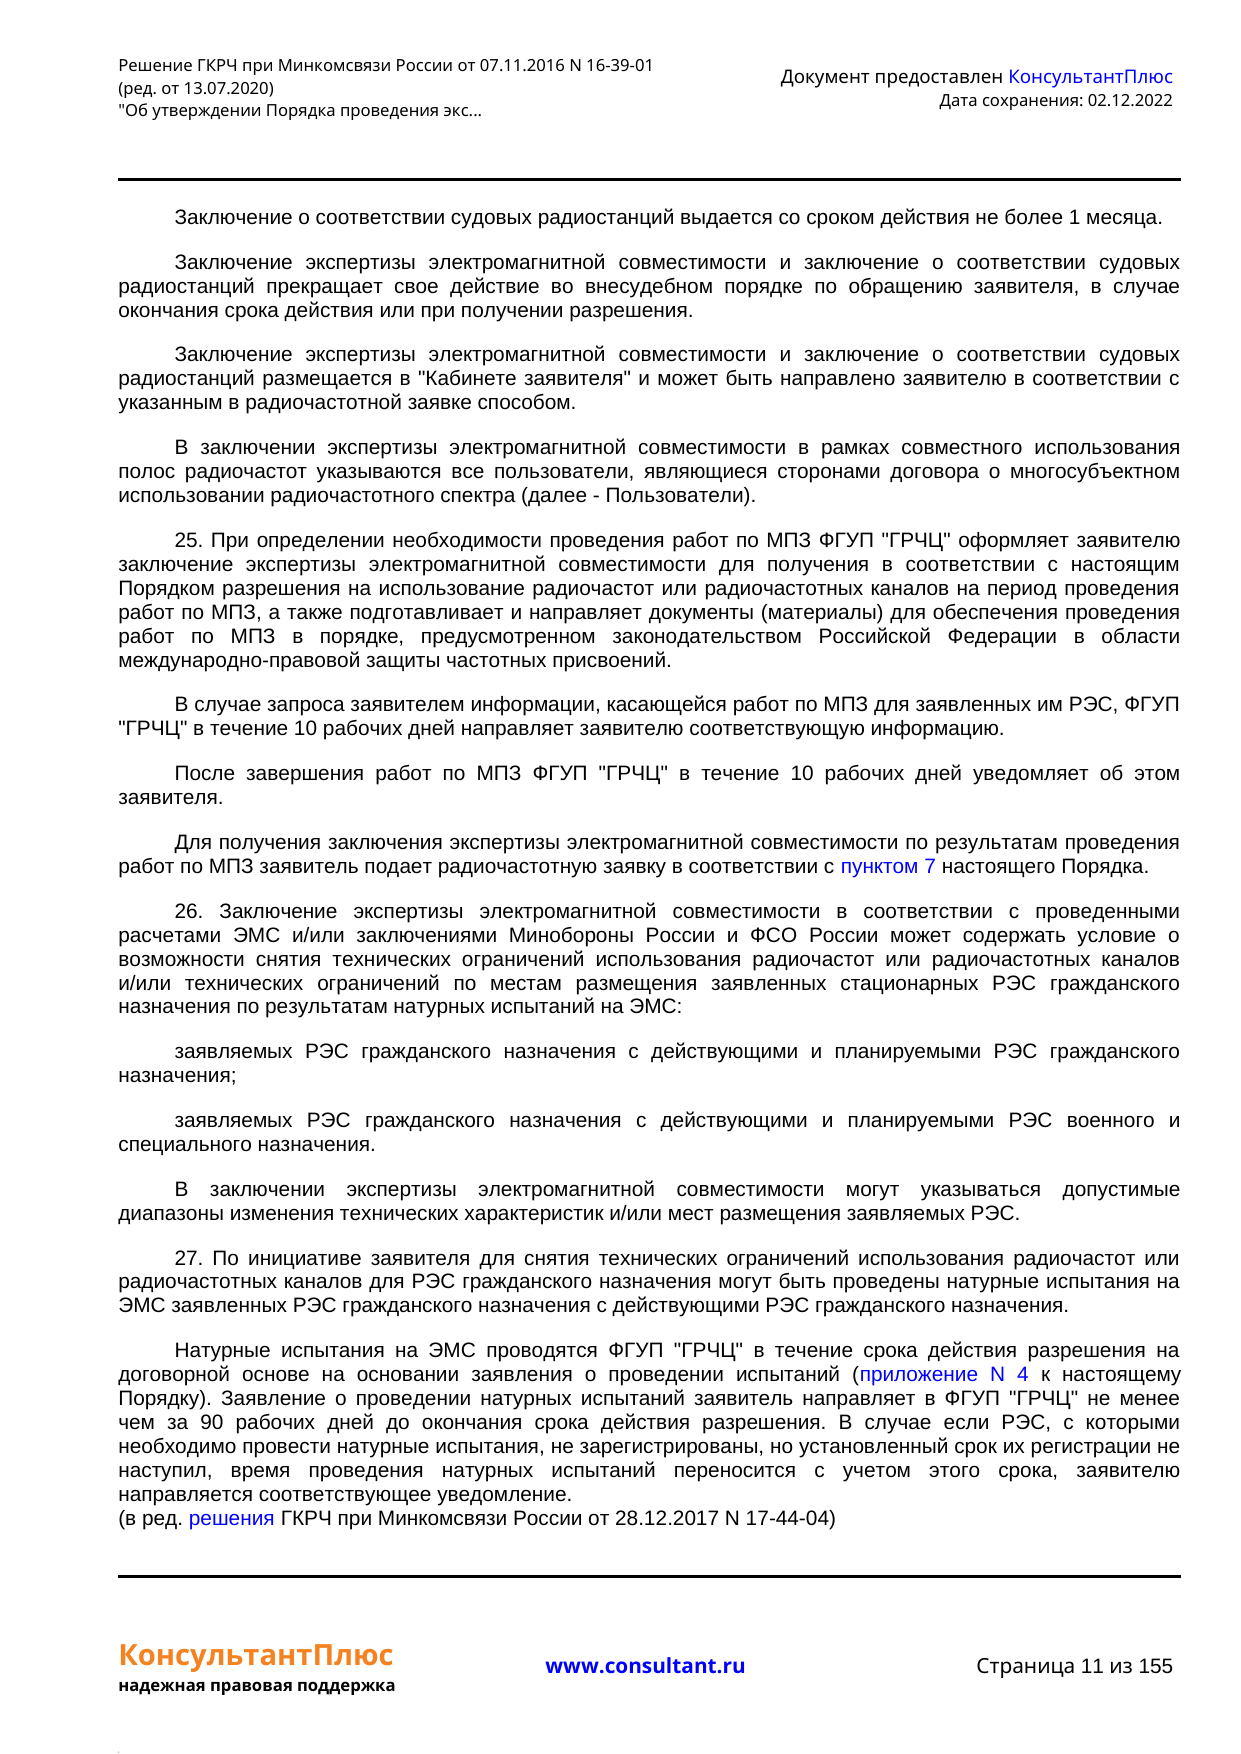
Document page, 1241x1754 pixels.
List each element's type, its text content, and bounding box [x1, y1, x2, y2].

text 25. При определении необходимости проведения работ по МПЗ ФГУП "ГРЧЦ" оформляет заявителю заключение экспертизы электромагнитной совместимости для получения в соответствии с настоящим Порядком разрешения на использование радиочастот или радиочастотных каналов на период проведения работ по МПЗ, а также подготавливает и направляет документы (материалы) для обеспечения проведения работ по МПЗ в порядке, предусмотренном законодательством Российской Федерации в области международно-правовой защиты частотных присвоений. [118, 528, 1181, 671]
text 27. По инициативе заявителя для снятия технических ограничений использования радиочастот или радиочастотных каналов для РЭС гражданского назначения могут быть проведены натурные испытания на ЭМС заявленных РЭС гражданского назначения с действующими РЭС гражданского назначения. [118, 1245, 1181, 1317]
text Заключение о соответствии судовых радиостанций выдается со сроком действия не более 1 месяца. [118, 205, 1181, 229]
text После завершения работ по МПЗ ФГУП "ГРЧЦ" в течение 10 рабочих дней уведомляет об этом заявителя. [118, 761, 1181, 809]
text заявляемых РЭС гражданского назначения с действующими и планируемыми РЭС военного и специального назначения. [118, 1108, 1181, 1156]
text Натурные испытания на ЭМС проводятся ФГУП "ГРЧЦ" в течение срока действия разрешения на договорной основе на основании заявления о проведении испытаний (приложение N 4 к настоящему Порядку). Заявление о проведении натурных испытаний заявитель направляет в ФГУП "ГРЧЦ" не менее чем за 90 рабочих дней до окончания срока действия разрешения. В случае если РЭС, с которыми необходимо провести натурные испытания, не зарегистрированы, но установленный срок их регистрации не наступил, время проведения натурных испытаний переносится с учетом этого срока, заявителю направляется соответствующее уведомление. [118, 1338, 1181, 1506]
text В случае запроса заявителем информации, касающейся работ по МПЗ для заявленных им РЭС, ФГУП "ГРЧЦ" в течение 10 рабочих дней направляет заявителю соответствующую информацию. [118, 692, 1181, 740]
text заявляемых РЭС гражданского назначения с действующими и планируемыми РЭС гражданского назначения; [118, 1039, 1181, 1087]
text 26. Заключение экспертизы электромагнитной совместимости в соответствии с проведенными расчетами ЭМС и/или заключениями Минобороны России и ФСО России может содержать условие о возможности снятия технических ограничений использования радиочастот или радиочастотных каналов и/или технических ограничений по местам размещения заявленных стационарных РЭС гражданского назначения по результатам натурных испытаний на ЭМС: [118, 898, 1181, 1018]
text В заключении экспертизы электромагнитной совместимости могут указываться допустимые диапазоны изменения технических характеристик и/или мест размещения заявляемых РЭС. [118, 1177, 1181, 1224]
text (в ред. решения ГКРЧ при Минкомсвязи России от 28.12.2017 N 17-44-04) [118, 1506, 1181, 1530]
text Заключение экспертизы электромагнитной совместимости и заключение о соответствии судовых радиостанций размещается в "Кабинете заявителя" и может быть направлено заявителю в соответствии с указанным в радиочастотной заявке способом. [118, 342, 1181, 414]
text Для получения заключения экспертизы электромагнитной совместимости по результатам проведения работ по МПЗ заявитель подает радиочастотную заявку в соответствии с пунктом 7 настоящего Порядка. [118, 830, 1181, 878]
text В заключении экспертизы электромагнитной совместимости в рамках совместного использования полос радиочастот указываются все пользователи, являющиеся сторонами договора о многосубъектном использовании радиочастотного спектра (далее - Пользователи). [118, 435, 1181, 507]
text Заключение экспертизы электромагнитной совместимости и заключение о соответствии судовых радиостанций прекращает свое действие во внесудебном порядке по обращению заявителя, в случае окончания срока действия или при получении разрешения. [118, 249, 1181, 321]
